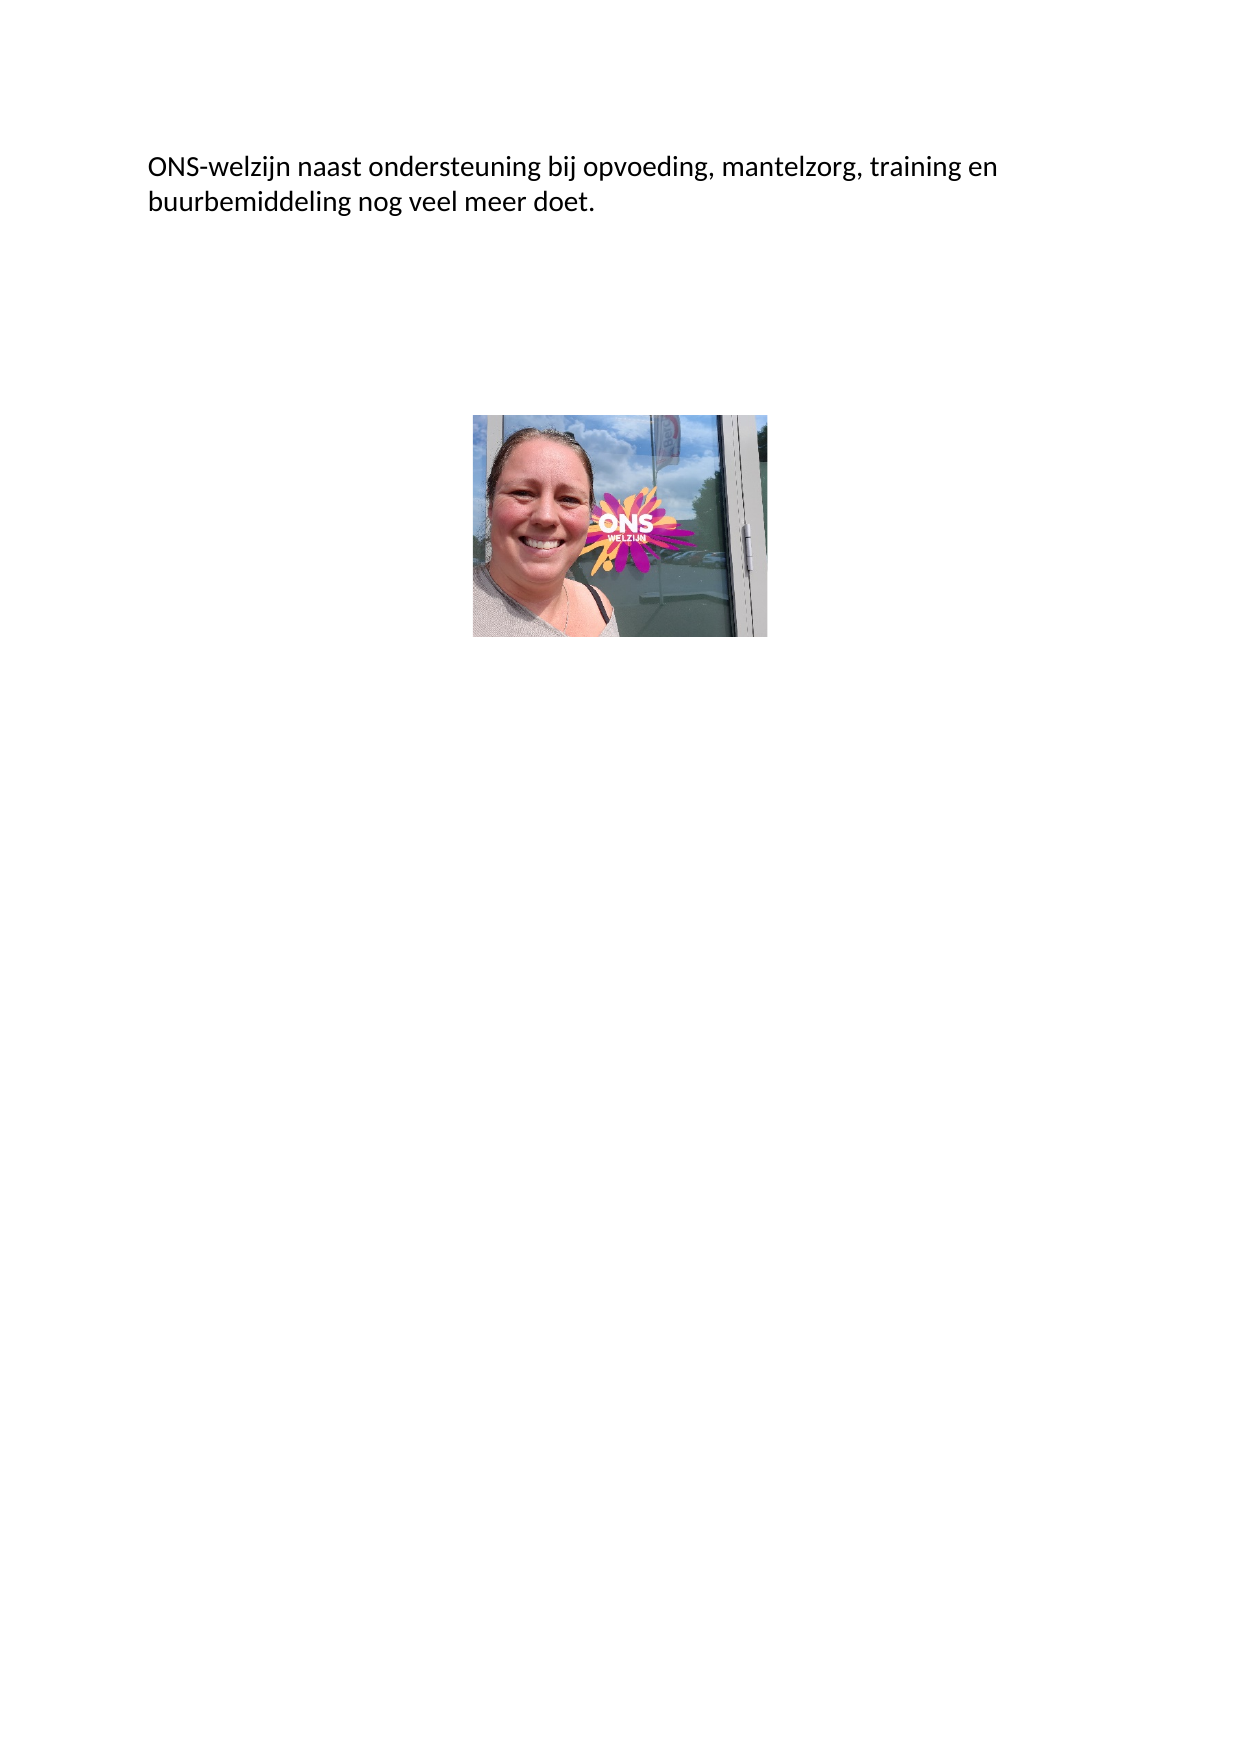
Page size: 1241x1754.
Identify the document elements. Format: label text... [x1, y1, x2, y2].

picture [472, 415, 768, 637]
text ONS-welzijn naast ondersteuning bij opvoeding, mantelzorg, training en buurbemiddeling nog veel meer doet. [148, 148, 1093, 219]
